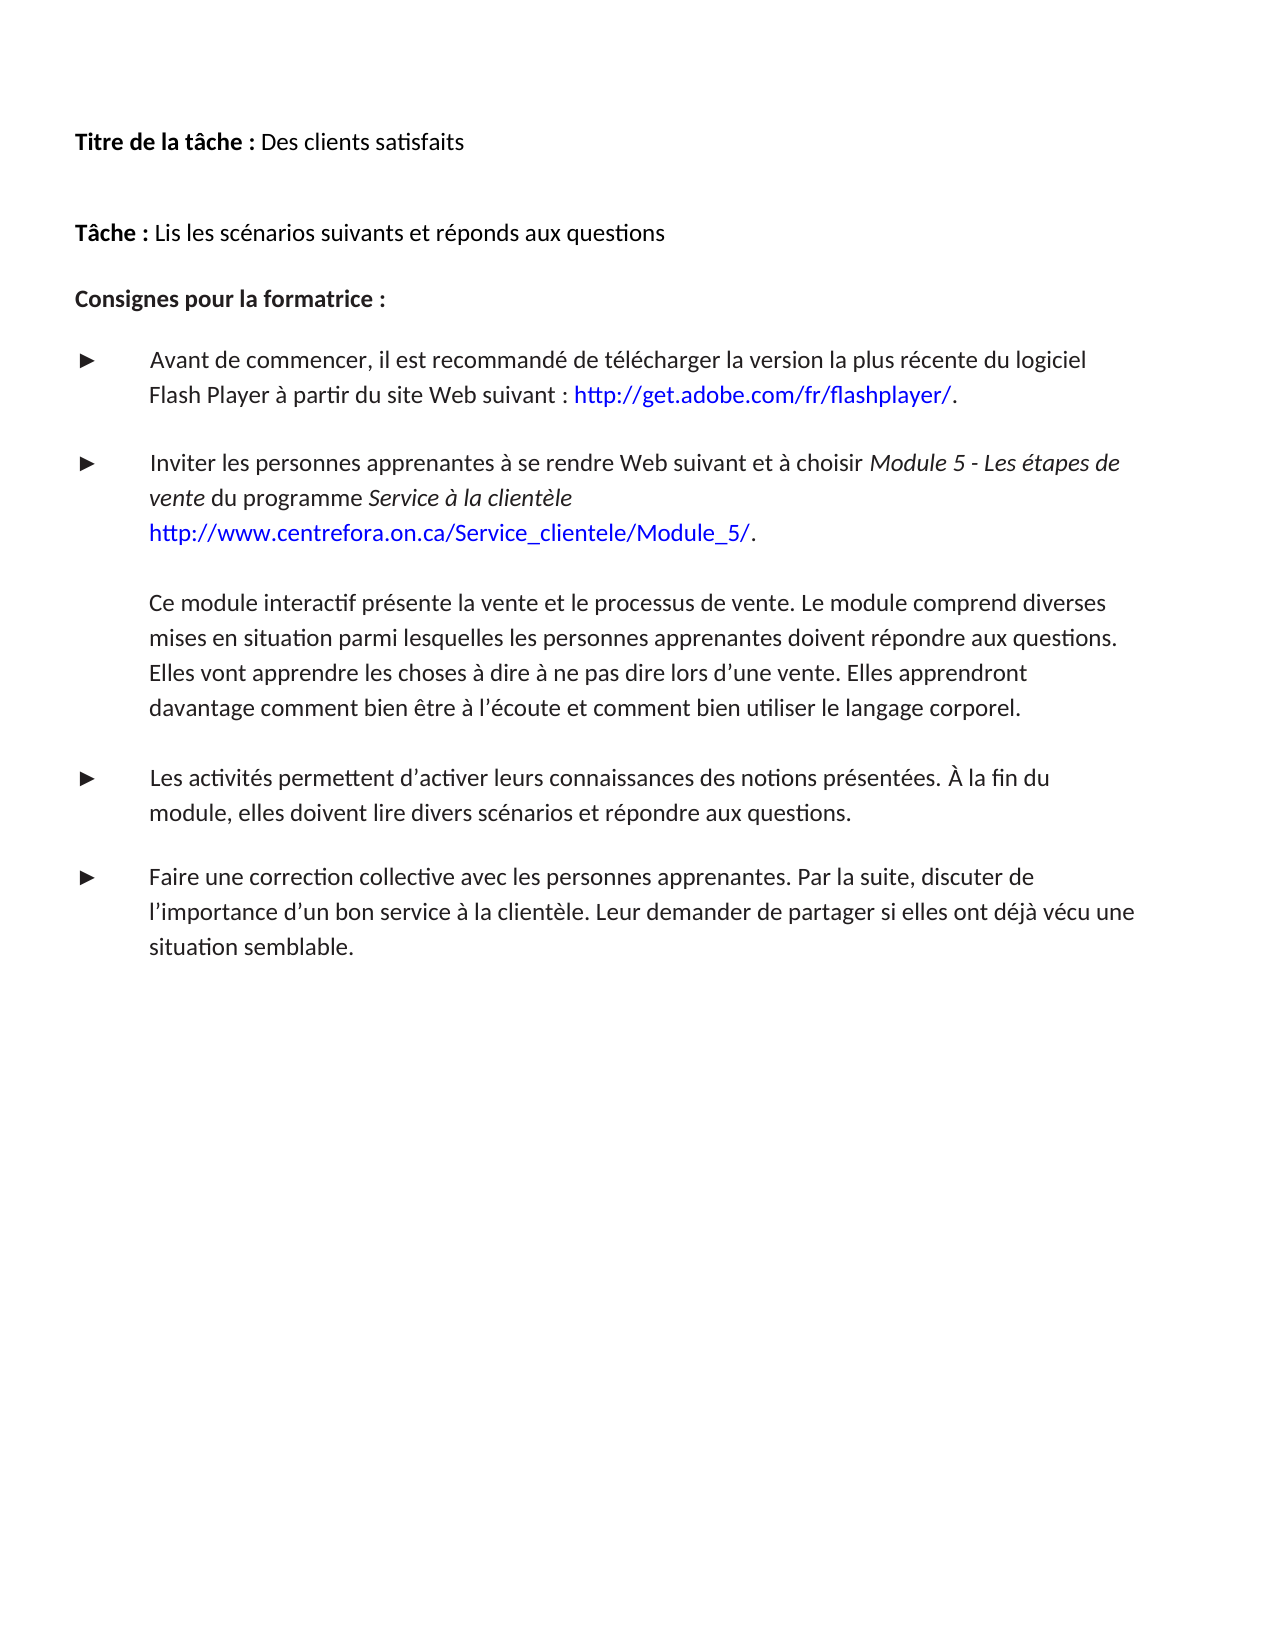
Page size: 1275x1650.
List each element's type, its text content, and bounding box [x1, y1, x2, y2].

text Consignes pour la formatrice : [75, 283, 1137, 313]
text ► Les activités permettent d’activer leurs connaissances des notions présentées. À la fin du module, elles doivent lire divers scénarios et répondre aux questions. [75, 762, 1137, 827]
text ► Faire une correction collective avec les personnes apprenantes. Par la suite, discuter de l’importance d’un bon service à la clientèle. Leur demander de partager si elles ont déjà vécu une situation semblable. [75, 861, 1137, 961]
text ► Inviter les personnes apprenantes à se rendre Web suivant et à choisir Module 5 - Les étapes de vente du programme Service à la clientèle http://www.centrefora.on.ca/Service_clientele/Module_5/. [75, 447, 1137, 547]
text Ce module interactif présente la vente et le processus de vente. Le module comprend diverses mises en situation parmi lesquelles les personnes apprenantes doivent répondre aux questions. Elles vont apprendre les choses à dire à ne pas dire lors d’une vente. Elles apprendront davantage comment bien être à l’écoute et comment bien utiliser le langage corporel. [75, 587, 1137, 722]
text ► Avant de commencer, il est recommandé de télécharger la version la plus récente du logiciel Flash Player à partir du site Web suivant : http://get.adobe.com/fr/flashplayer/. [75, 344, 1137, 409]
text Tâche : Lis les scénarios suivants et réponds aux questions [75, 217, 1137, 248]
text Titre de la tâche : Des clients satisfaits [75, 127, 1137, 157]
